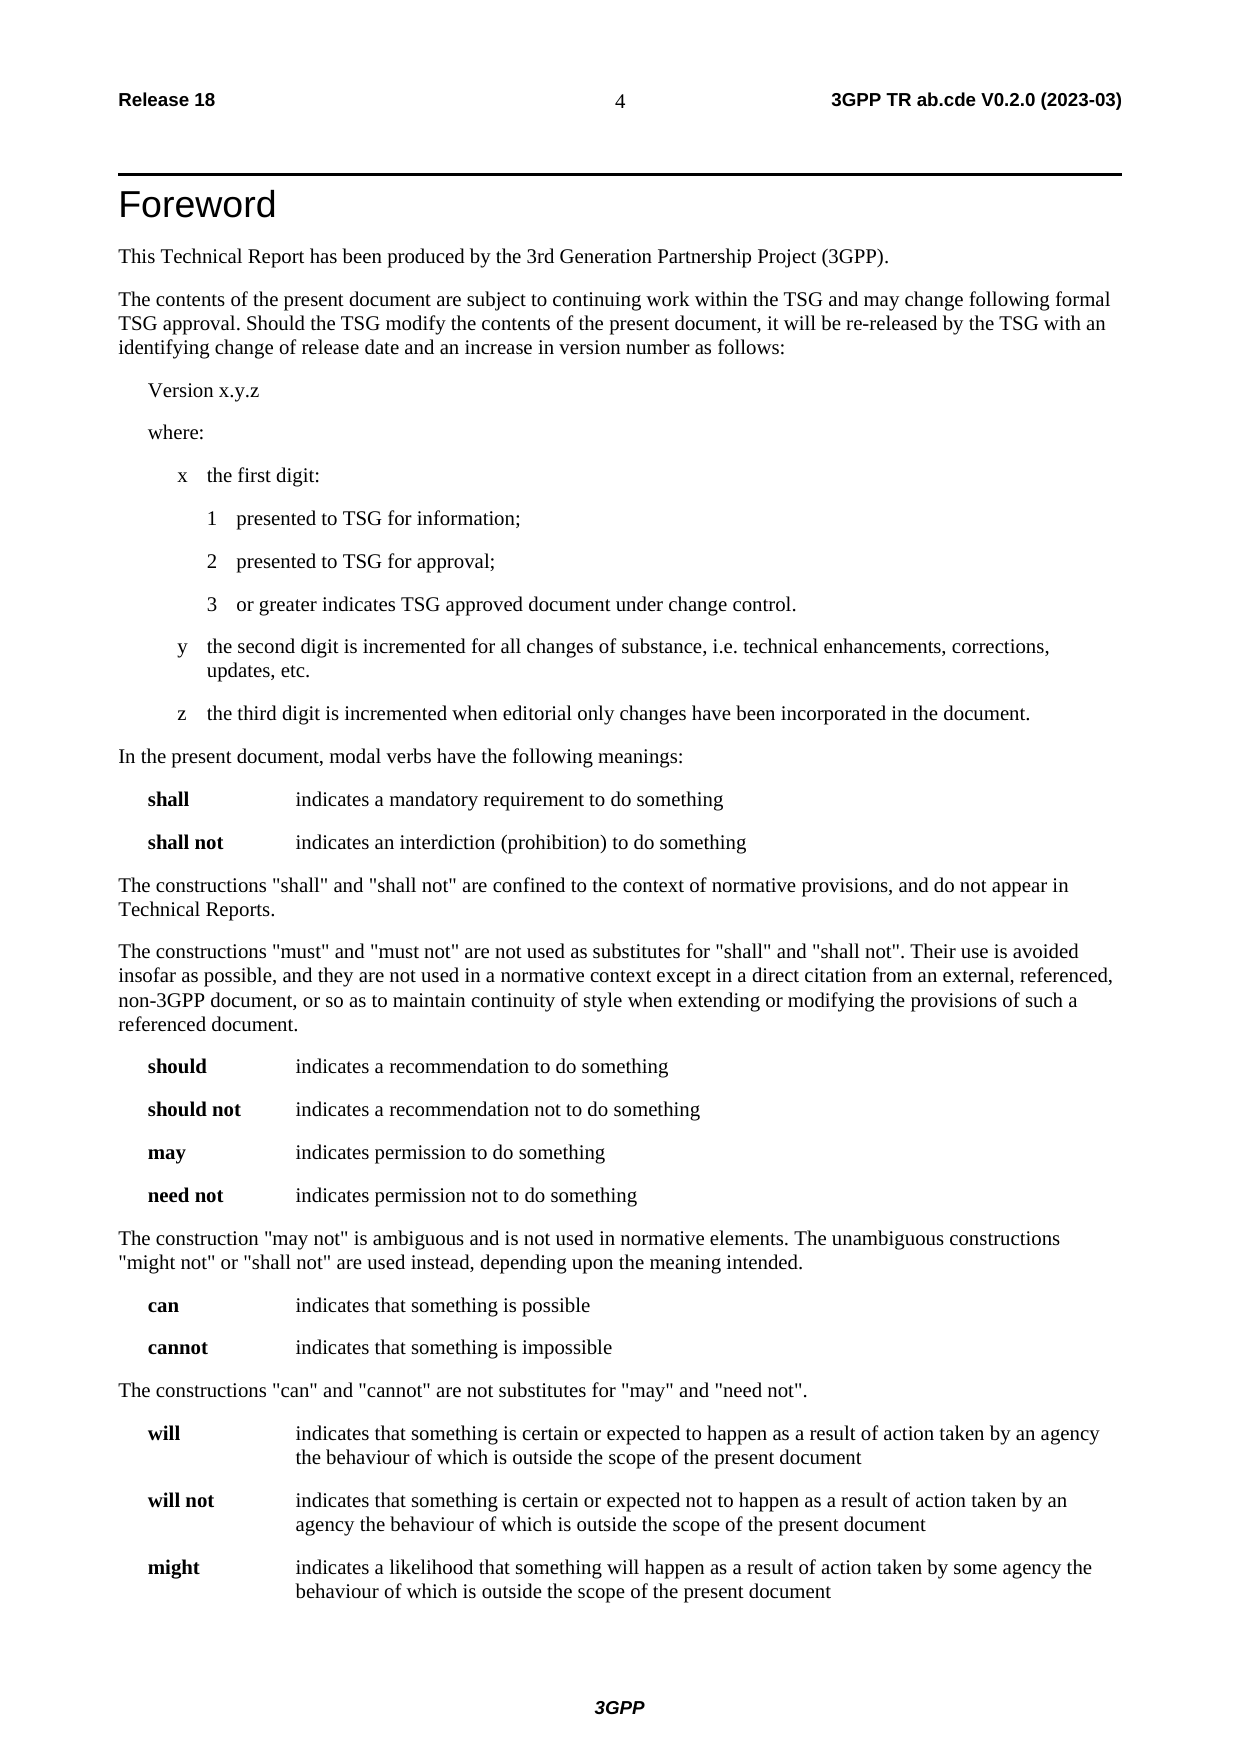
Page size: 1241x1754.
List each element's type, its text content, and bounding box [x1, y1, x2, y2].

text will not indicates that something is certain or expected not to happen as a result of action taken by an agency the behaviour of which is outside the scope of the present document [148, 1488, 1122, 1536]
text Version x.y.z [148, 377, 1122, 402]
text should not indicates a recommendation not to do something [148, 1097, 1122, 1121]
text z the third digit is incremented when editorial only changes have been incorporated in the document. [177, 701, 1122, 725]
text shall indicates a mandatory requirement to do something [148, 787, 1122, 811]
text might indicates a likelihood that something will happen as a result of action taken by some agency the behaviour of which is outside the scope of the present document [148, 1555, 1122, 1603]
text The contents of the present document are subject to continuing work within the TSG and may change following formal TSG approval. Should the TSG modify the contents of the present document, it will be re-released by the TSG with an identifying change of release date and an increase in version number as follows: [118, 287, 1122, 359]
text will indicates that something is certain or expected to happen as a result of action taken by an agency the behaviour of which is outside the scope of the present document [148, 1421, 1122, 1469]
text cannot indicates that something is impossible [148, 1335, 1122, 1359]
text need not indicates permission not to do something [148, 1183, 1122, 1207]
text The constructions "can" and "cannot" are not substitutes for "may" and "need not". [118, 1378, 1122, 1402]
text The construction "may not" is ambiguous and is not used in normative elements. The unambiguous constructions "might not" or "shall not" are used instead, depending upon the meaning intended. [118, 1226, 1122, 1274]
text y the second digit is incremented for all changes of substance, i.e. technical enhancements, corrections, updates, etc. [177, 634, 1122, 682]
text may indicates permission to do something [148, 1140, 1122, 1164]
text x the first digit: [177, 463, 1122, 487]
text 2 presented to TSG for approval; [207, 549, 1122, 573]
text In the present document, modal verbs have the following meanings: [118, 744, 1122, 768]
text The constructions "shall" and "shall not" are confined to the context of normative provisions, and do not appear in Technical Reports. [118, 872, 1122, 921]
text should indicates a recommendation to do something [148, 1054, 1122, 1078]
text 3 or greater indicates TSG approved document under change control. [207, 592, 1122, 616]
subtitle Foreword [118, 176, 1122, 225]
text where: [148, 420, 1122, 444]
text can indicates that something is possible [148, 1292, 1122, 1317]
text 1 presented to TSG for information; [207, 506, 1122, 530]
text This Technical Report has been produced by the 3rd Generation Partnership Project (3GPP). [118, 244, 1122, 268]
text The constructions "must" and "must not" are not used as substitutes for "shall" and "shall not". Their use is avoided insofar as possible, and they are not used in a normative context except in a direct citation from an external, referenced, non-3GPP document, or so as to maintain continuity of style when extending or modifying the provisions of such a referenced document. [118, 939, 1122, 1036]
text shall not indicates an interdiction (prohibition) to do something [148, 830, 1122, 854]
